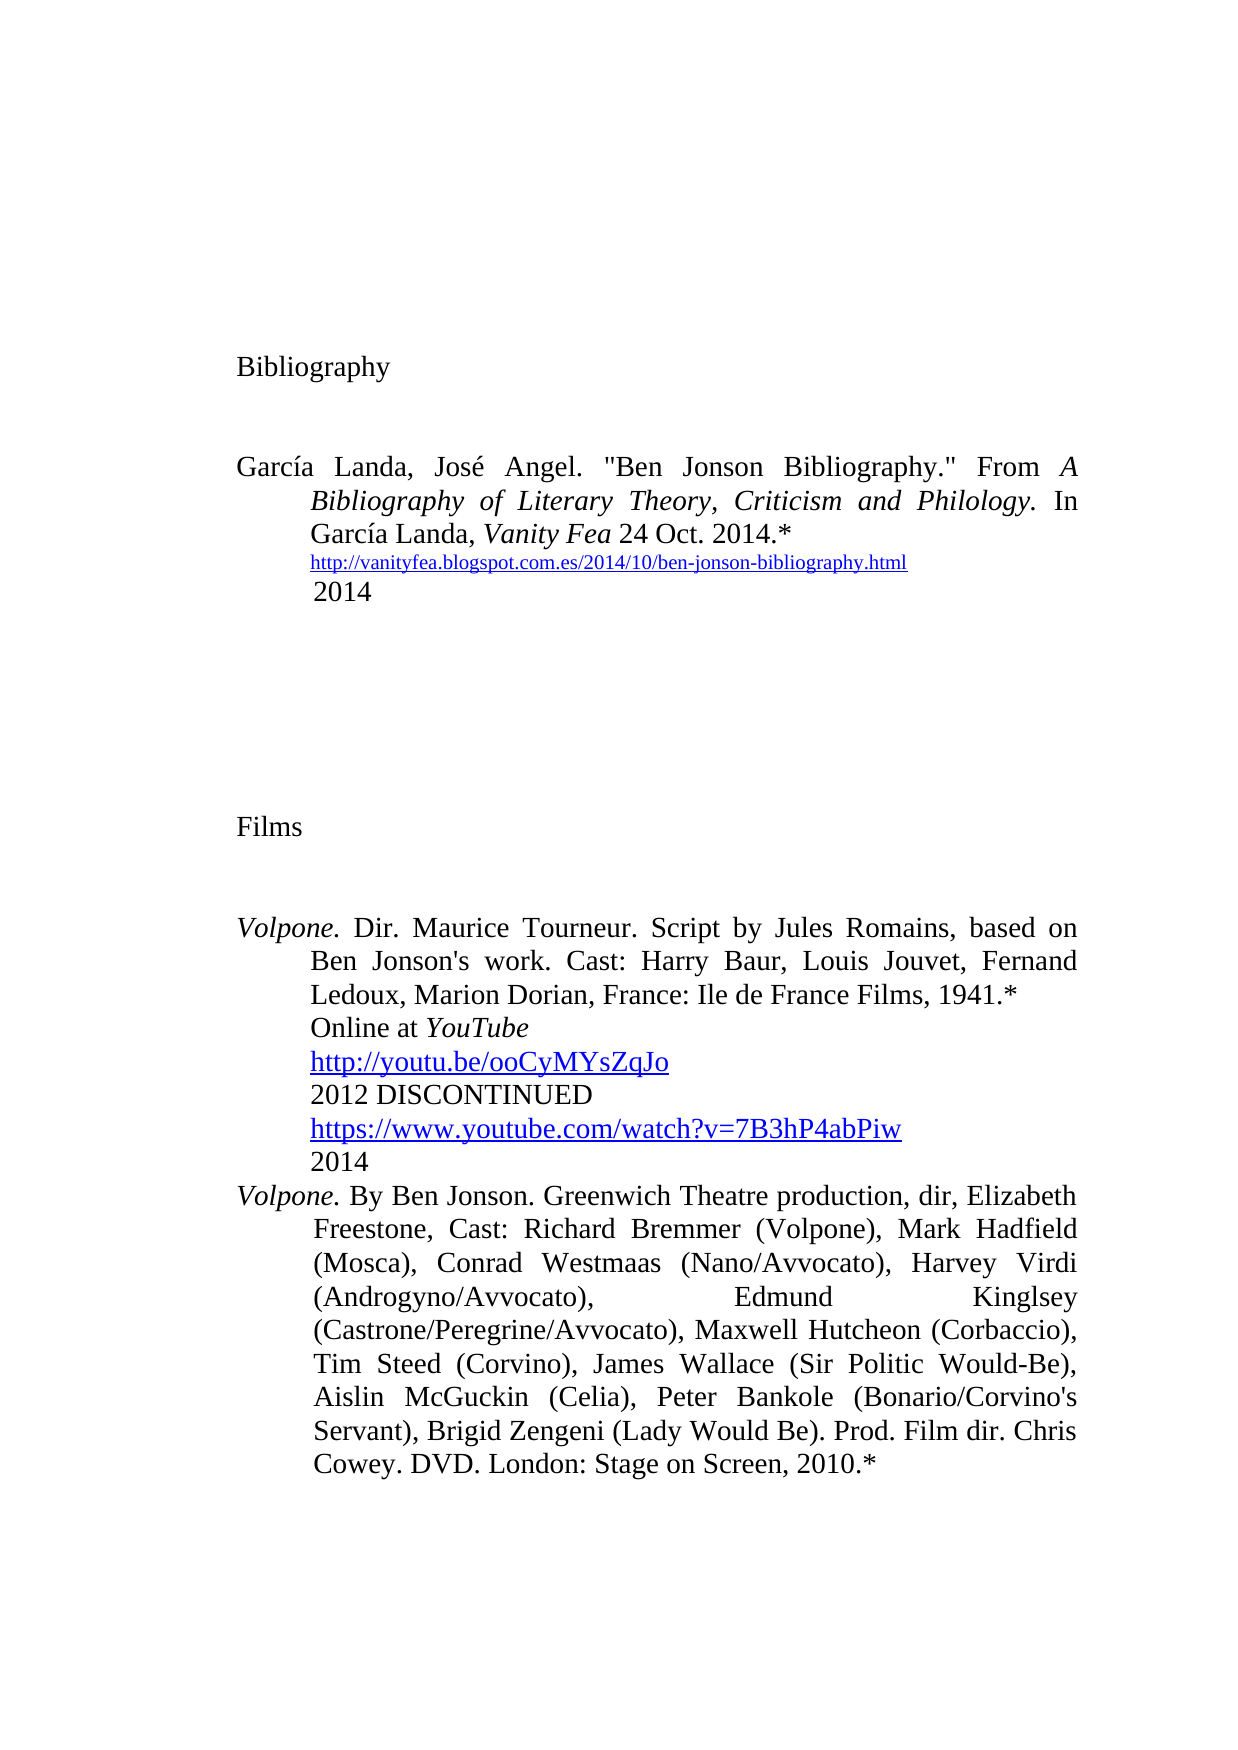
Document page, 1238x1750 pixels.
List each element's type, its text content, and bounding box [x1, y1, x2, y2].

text Online at YouTube [236, 1010, 1078, 1044]
text http://vanityfea.blogspot.com.es/2014/10/ben-jonson-bibliography.html [236, 550, 1078, 574]
text 2014 [236, 574, 1078, 608]
text Bibliography [236, 349, 1078, 382]
text 2014 [236, 1144, 1078, 1178]
text http://youtu.be/ooCyMYsZqJo [236, 1044, 1078, 1077]
text García Landa, José Angel. "Ben Jonson Bibliography." From A Bibliography of Literary Theory, Criticism and Philology. In García Landa, Vanity Fea 24 Oct. 2014.* [236, 449, 1078, 550]
text Volpone. By Ben Jonson. Greenwich Theatre production, dir, Elizabeth Freestone, Cast: Richard Bremmer (Volpone), Mark Hadfield (Mosca), Conrad Westmaas (Nano/Avvocato), Harvey Virdi (Androgyno/Avvocato), Edmund Kinglsey (Castrone/Peregrine/Avvocato), Maxwell Hutcheon (Corbaccio), Tim Steed (Corvino), James Wallace (Sir Politic Would-Be), Aislin McGuckin (Celia), Peter Bankole (Bonario/Corvino's Servant), Brigid Zengeni (Lady Would Be). Prod. Film dir. Chris Cowey. DVD. London: Stage on Screen, 2010.* [236, 1178, 1078, 1480]
text Films [236, 809, 1078, 843]
text https://www.youtube.com/watch?v=7B3hP4abPiw [236, 1111, 1078, 1144]
text 2012 DISCONTINUED [236, 1077, 1078, 1111]
text Volpone. Dir. Maurice Tourneur. Script by Jules Romains, based on Ben Jonson's work. Cast: Harry Baur, Louis Jouvet, Fernand Ledoux, Marion Dorian, France: Ile de France Films, 1941.* [236, 910, 1078, 1010]
